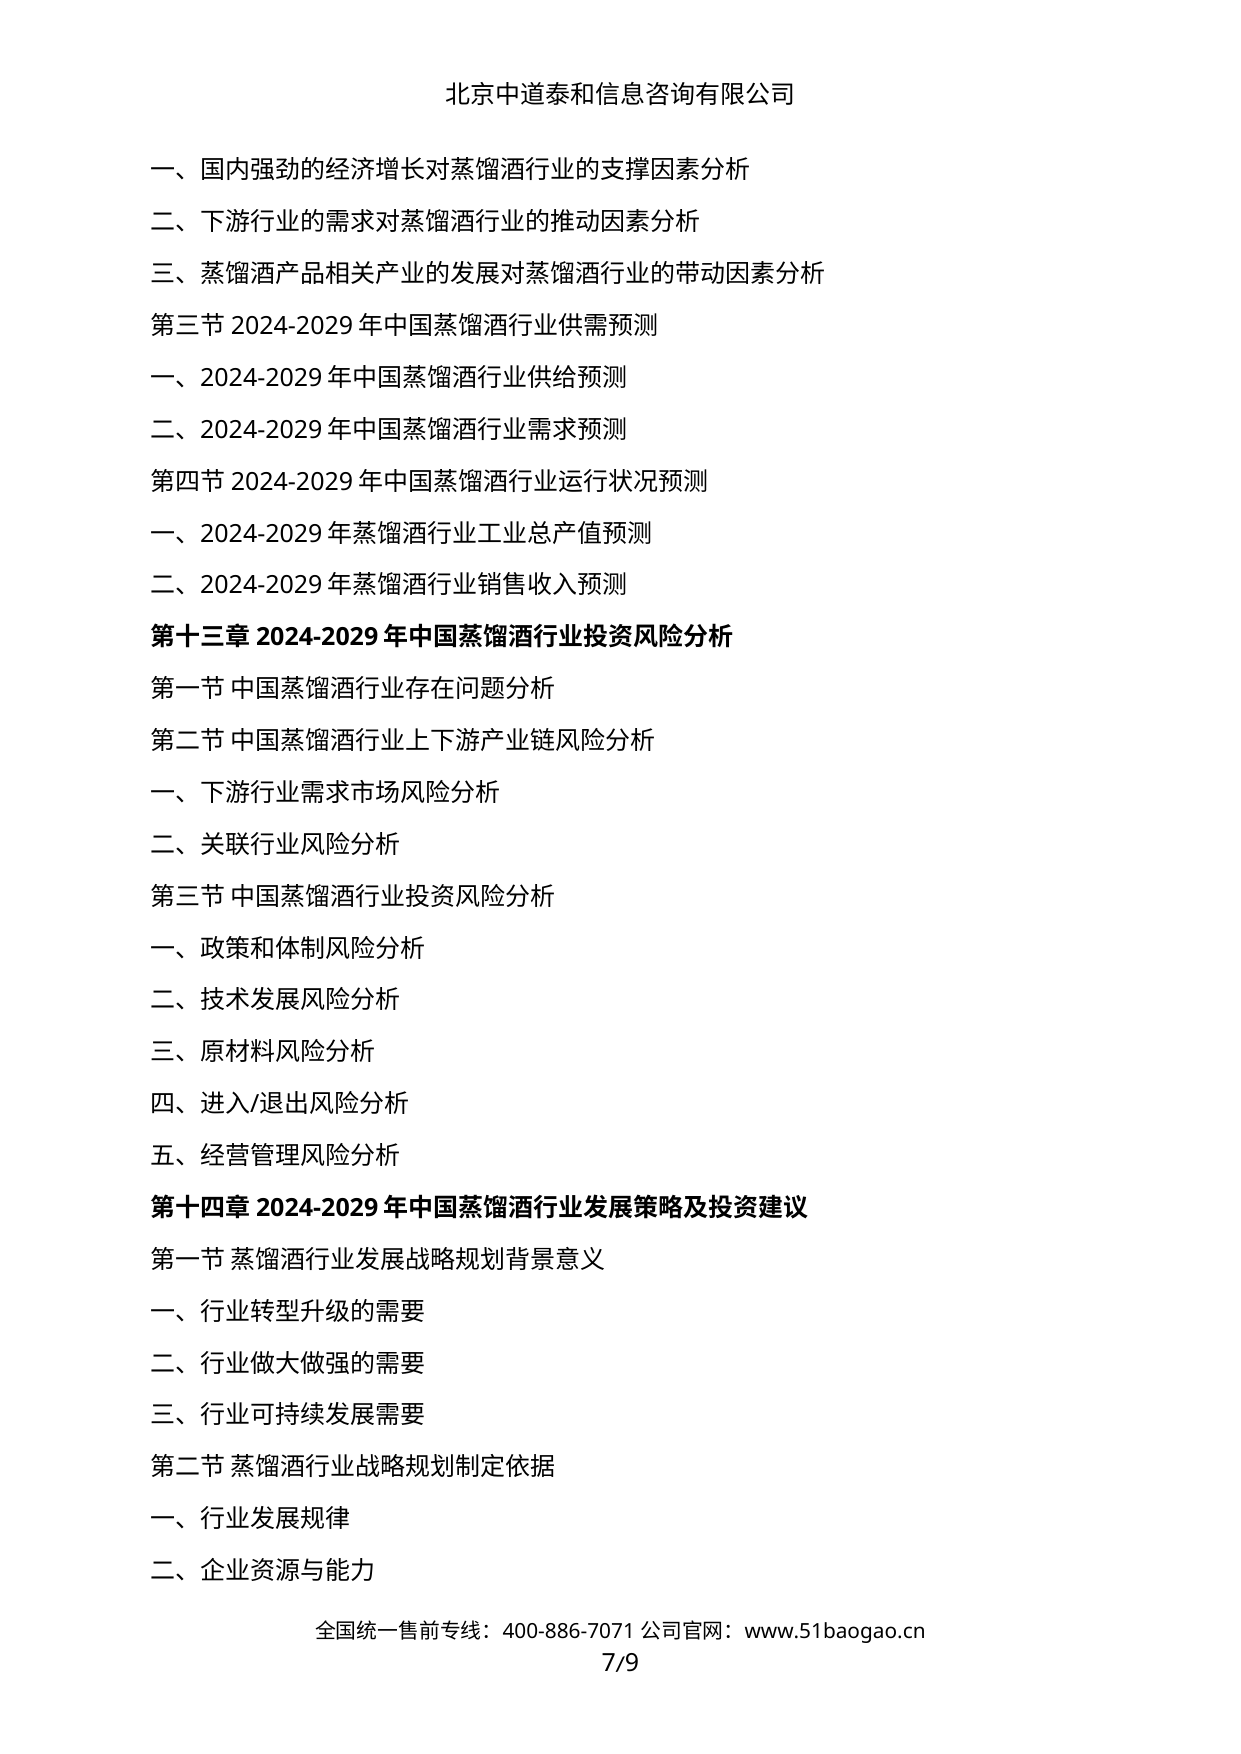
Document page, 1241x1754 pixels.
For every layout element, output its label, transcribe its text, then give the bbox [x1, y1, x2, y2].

text 二、行业做大做强的需要 [150, 1343, 1090, 1379]
text 一、政策和体制风险分析 [150, 928, 1090, 964]
text 第一节 蒸馏酒行业发展战略规划背景意义 [150, 1239, 1090, 1276]
text 第三节 2024-2029年中国蒸馏酒行业供需预测 [150, 306, 1090, 342]
text 二、2024-2029年中国蒸馏酒行业需求预测 [150, 409, 1090, 446]
text 二、2024-2029年蒸馏酒行业销售收入预测 [150, 565, 1090, 601]
text 第二节 蒸馏酒行业战略规划制定依据 [150, 1447, 1090, 1483]
text 第十四章 2024-2029年中国蒸馏酒行业发展策略及投资建议 [150, 1187, 1090, 1224]
text 三、蒸馏酒产品相关产业的发展对蒸馏酒行业的带动因素分析 [150, 254, 1090, 290]
text 第四节 2024-2029年中国蒸馏酒行业运行状况预测 [150, 461, 1090, 497]
text 一、2024-2029年蒸馏酒行业工业总产值预测 [150, 513, 1090, 549]
text 第十三章 2024-2029年中国蒸馏酒行业投资风险分析 [150, 617, 1090, 653]
text 一、国内强劲的经济增长对蒸馏酒行业的支撑因素分析 [150, 150, 1090, 186]
text 二、下游行业的需求对蒸馏酒行业的推动因素分析 [150, 202, 1090, 238]
text 第三节 中国蒸馏酒行业投资风险分析 [150, 876, 1090, 912]
text 一、行业转型升级的需要 [150, 1291, 1090, 1327]
text 三、行业可持续发展需要 [150, 1395, 1090, 1431]
text 五、经营管理风险分析 [150, 1136, 1090, 1172]
text 三、原材料风险分析 [150, 1032, 1090, 1068]
text 二、关联行业风险分析 [150, 824, 1090, 861]
text 第二节 中国蒸馏酒行业上下游产业链风险分析 [150, 721, 1090, 757]
text 一、2024-2029年中国蒸馏酒行业供给预测 [150, 357, 1090, 394]
text 四、进入/退出风险分析 [150, 1084, 1090, 1120]
text 一、下游行业需求市场风险分析 [150, 772, 1090, 809]
text 一、行业发展规律 [150, 1499, 1090, 1535]
text 二、企业资源与能力 [150, 1551, 1090, 1587]
text 二、技术发展风险分析 [150, 980, 1090, 1016]
text 第一节 中国蒸馏酒行业存在问题分析 [150, 669, 1090, 705]
